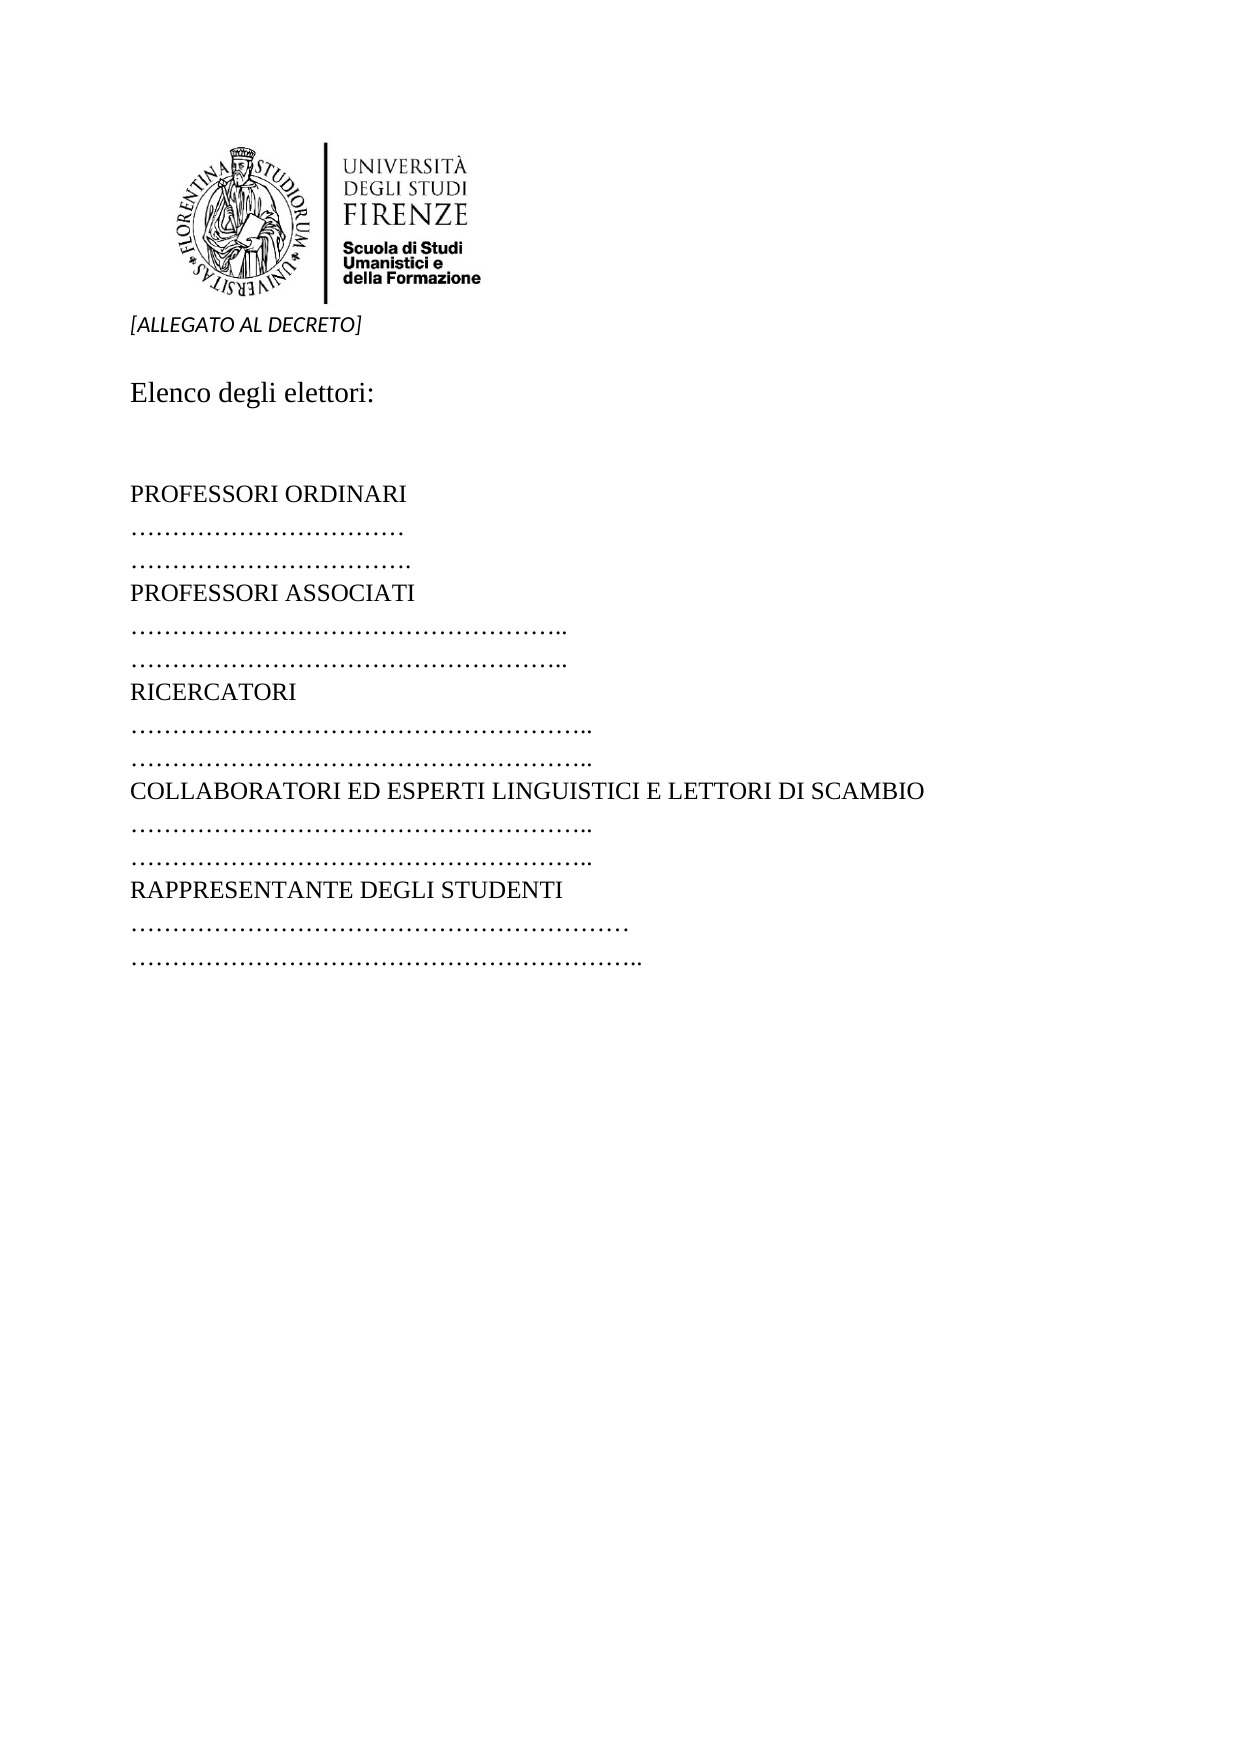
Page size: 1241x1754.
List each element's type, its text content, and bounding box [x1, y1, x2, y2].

text RICERCATORI [130, 677, 1110, 706]
text Elenco degli elettori: [130, 375, 1110, 408]
text …………………………… [130, 512, 1110, 541]
text …………………………………………….. [130, 644, 1110, 673]
text ……………………………………………….. [130, 710, 1110, 739]
text COLLABORATORI ED ESPERTI LINGUISTICI E LETTORI DI SCAMBIO [130, 776, 1110, 805]
text ……………………………………………….. [130, 809, 1110, 838]
text [ALLEGATO AL DECRETO] [130, 311, 1110, 338]
text RAPPRESENTANTE DEGLI STUDENTI [130, 876, 1110, 904]
text ……………………………. [130, 545, 1110, 574]
text ……………………………………………….. [130, 743, 1110, 772]
text …………………………………………………… [130, 908, 1110, 937]
text …………………………………………………….. [130, 942, 1110, 970]
picture [129, 88, 1111, 307]
text ……………………………………………….. [130, 842, 1110, 871]
text …………………………………………….. [130, 611, 1110, 640]
text PROFESSORI ASSOCIATI [130, 578, 1110, 607]
text PROFESSORI ORDINARI [130, 479, 1110, 508]
